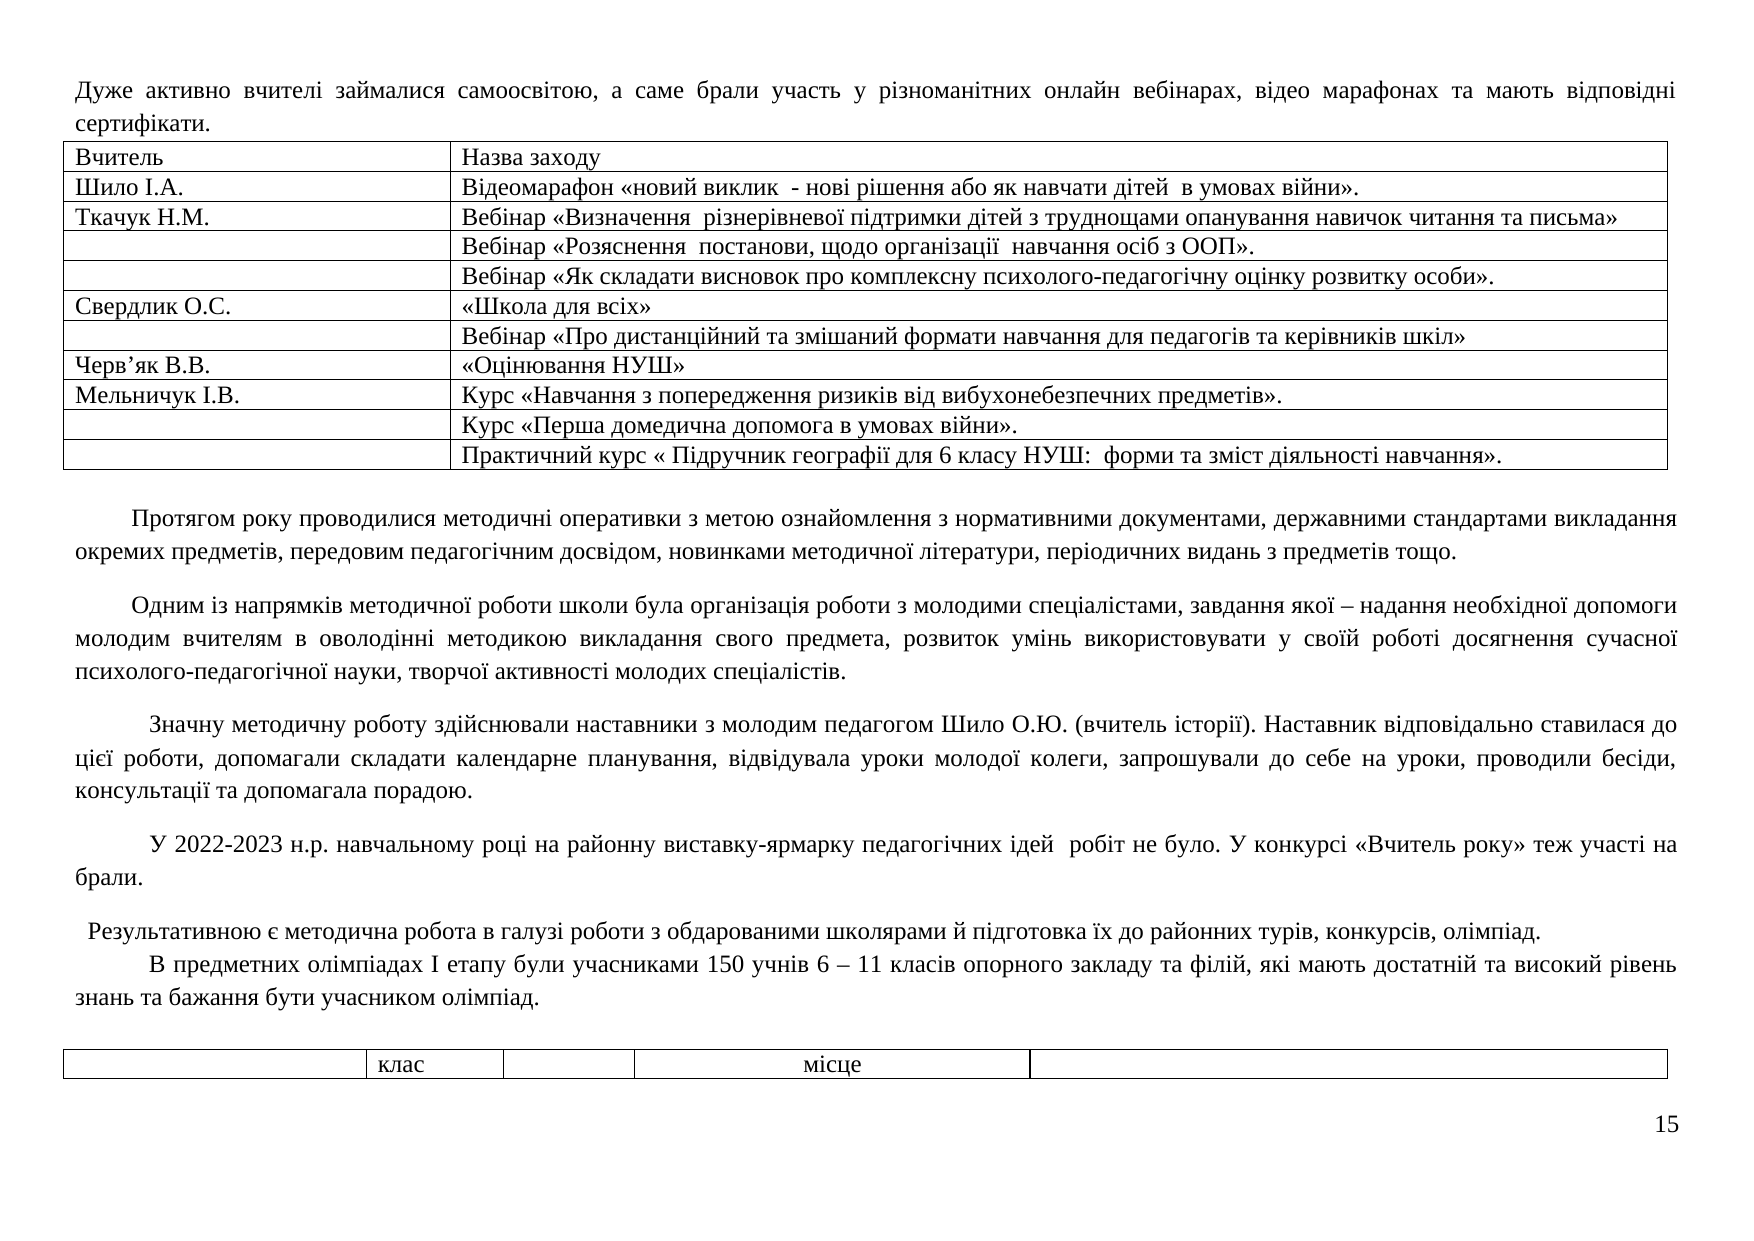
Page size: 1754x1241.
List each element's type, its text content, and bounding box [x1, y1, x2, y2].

table_header Вчитель [64, 142, 450, 171]
table_header [1031, 1050, 1667, 1078]
table_cell [64, 440, 450, 469]
text Результативною є методична робота в галузі роботи з обдарованими школярами й підготовка їх до районних турів, конкурсів, олімпіад. [75, 916, 1679, 945]
text Одним із напрямків методичної роботи школи була організація роботи з молодими спеціалістами, завдання якої – надання необхідної допомоги молодим вчителям в оволодінні методикою викладання свого предмета, розвиток умінь використовувати у своїй роботі досягнення сучасної психолого-педагогічної науки, творчої активності молодих спеціалістів. [75, 590, 1679, 684]
table_cell Вебінар «Розяснення постанови, щодо організації навчання осіб з ООП». [451, 231, 1667, 260]
table_header місце [635, 1050, 1029, 1078]
table_cell Ткачук Н.М. [64, 202, 450, 230]
table_cell Свердлик О.С. [64, 291, 450, 320]
text Дуже активно вчителі займалися самоосвітою, а саме брали участь у різноманітних онлайн вебінарах, відео марафонах та мають відповідні сертифікати. [75, 75, 1679, 137]
table_cell Вебінар «Як складати висновок про комплексну психолого-педагогічну оцінку розвитку особи». [451, 261, 1667, 290]
table_cell Курс «Навчання з попередження ризиків від вибухонебезпечних предметів». [451, 380, 1667, 409]
text У 2022-2023 н.р. навчальному році на районну виставку-ярмарку педагогічних ідей робіт не було. У конкурсі «Вчитель року» теж участі на брали. [75, 829, 1679, 891]
table_cell Практичний курс « Підручник географії для 6 класу НУШ: форми та зміст діяльності навчання». [451, 440, 1667, 469]
table_cell [64, 410, 450, 439]
table_cell Мельничук І.В. [64, 380, 450, 409]
table_cell «Оцінювання НУШ» [451, 351, 1667, 379]
table_header [504, 1050, 634, 1078]
table_header Назва заходу [451, 142, 1667, 171]
text Протягом року проводилися методичні оперативки з метою ознайомлення з нормативними документами, державними стандартами викладання окремих предметів, передовим педагогічним досвідом, новинками методичної літератури, періодичних видань з предметів тощо. [75, 503, 1679, 564]
table_cell Вебінар «Про дистанційний та змішаний формати навчання для педагогів та керівників шкіл» [451, 321, 1667, 349]
text Значну методичну роботу здійснювали наставники з молодим педагогом Шило О.Ю. (вчитель історії). Наставник відповідально ставилася до цієї роботи, допомагали складати календарне планування, відвідувала уроки молодої колеги, запрошували до себе на уроки, проводили бесіди, консультації та допомагала порадою. [75, 709, 1679, 804]
table_cell Курс «Перша домедична допомога в умовах війни». [451, 410, 1667, 439]
table_cell [64, 231, 450, 260]
table_cell Шило І.А. [64, 172, 450, 201]
text В предметних олімпіадах І етапу були учасниками 150 учнів 6 – 11 класів опорного закладу та філій, які мають достатній та високий рівень знань та бажання бути учасником олімпіад. [75, 949, 1679, 1011]
table_cell [64, 261, 450, 290]
table_cell Черв’як В.В. [64, 351, 450, 379]
table_cell [64, 321, 450, 349]
table_header [64, 1050, 366, 1078]
table_header клас [367, 1050, 503, 1078]
table_cell Відеомарафон «новий виклик - нові рішення або як навчати дітей в умовах війни». [451, 172, 1667, 201]
table_cell Вебінар «Визначення різнерівневої підтримки дітей з труднощами опанування навичок читання та письма» [451, 202, 1667, 230]
table_cell «Школа для всіх» [451, 291, 1667, 320]
